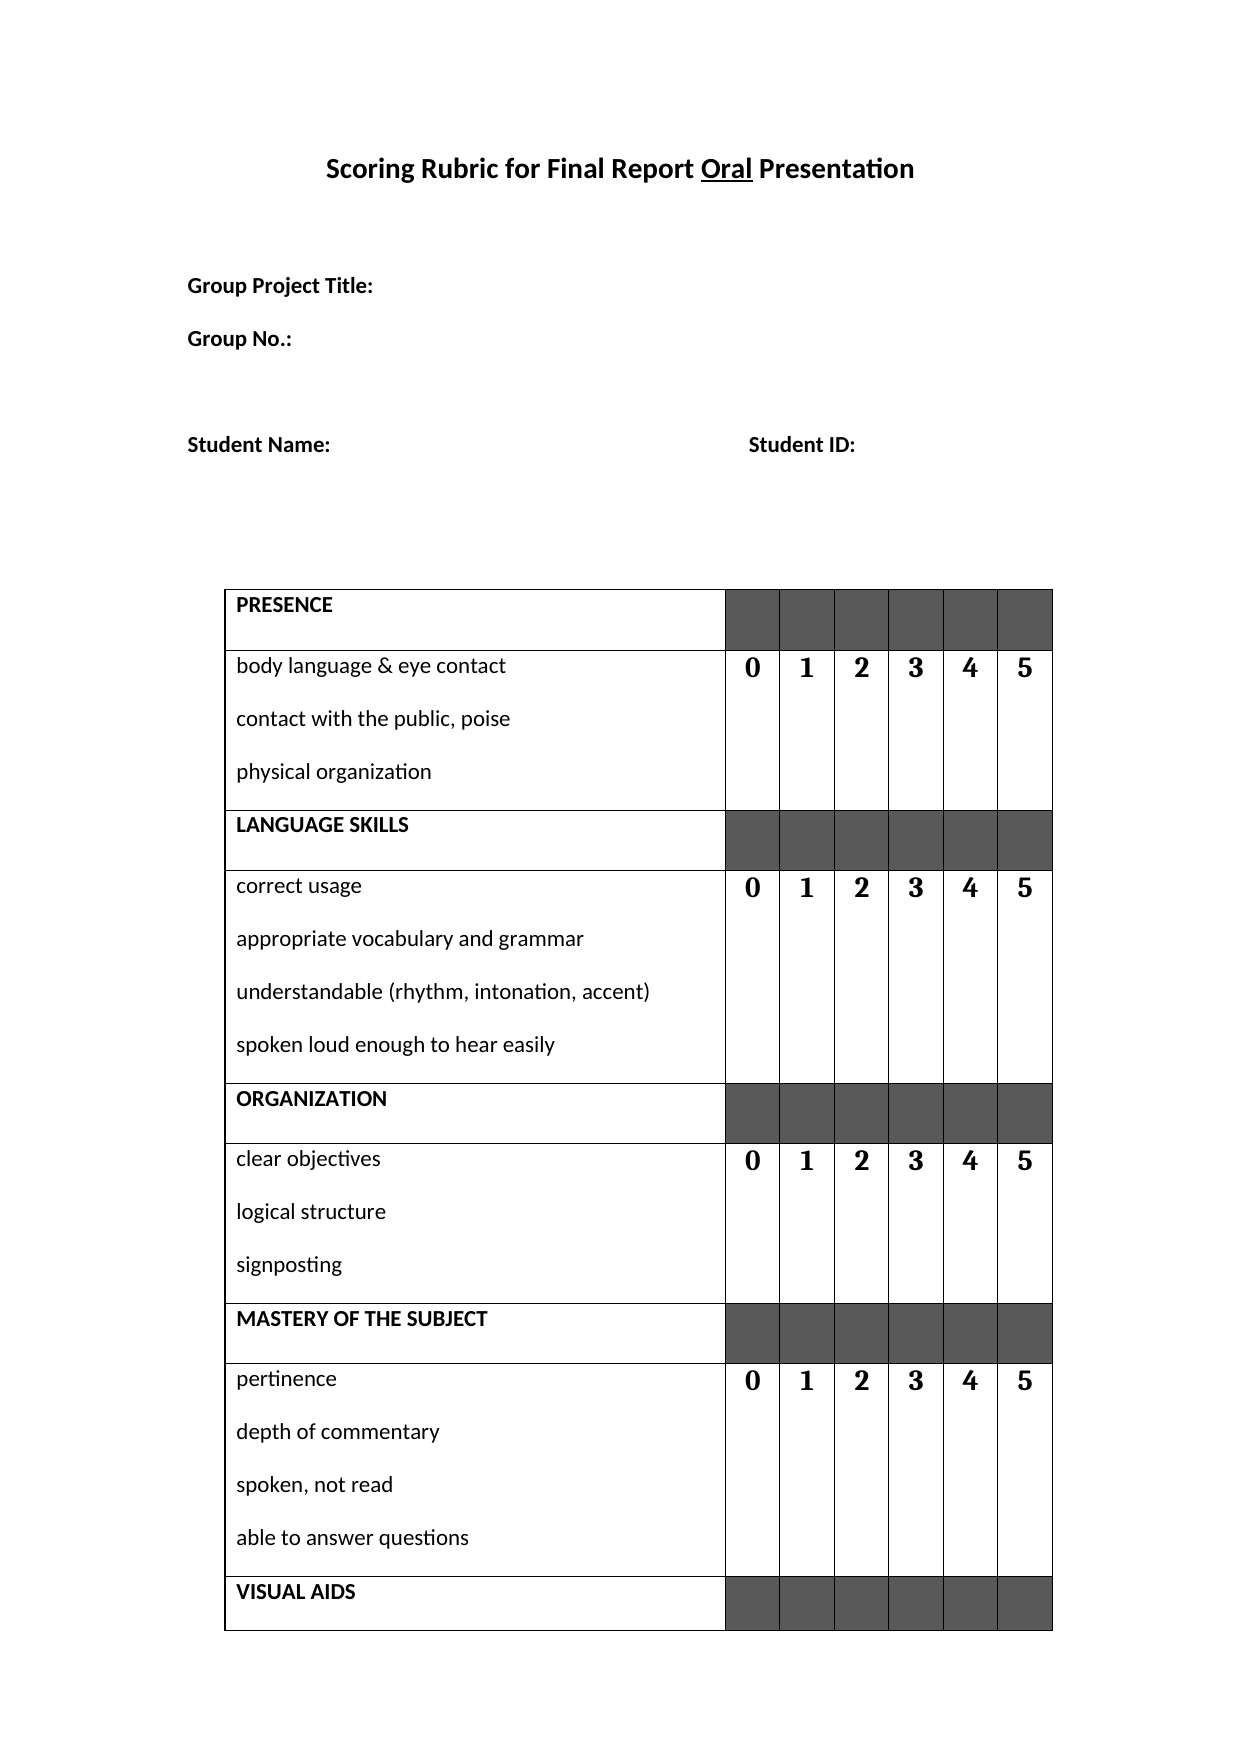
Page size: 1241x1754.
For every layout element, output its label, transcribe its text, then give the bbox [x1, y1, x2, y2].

table_cell 5 [998, 651, 1052, 809]
table_cell [726, 1577, 779, 1630]
table_cell [889, 1577, 943, 1630]
table_header [889, 590, 943, 650]
table_cell LANGUAGE SKILLS [226, 811, 725, 870]
table_cell [835, 1304, 888, 1363]
table_cell pertinence depth of commentary spoken, not read able to answer questions [226, 1364, 725, 1576]
table_cell [889, 811, 943, 870]
table_header [998, 590, 1052, 650]
table_cell 5 [998, 871, 1052, 1083]
table_cell 1 [780, 871, 834, 1083]
table_cell 0 [726, 1364, 779, 1576]
table_cell clear objectives logical structure signposting [226, 1144, 725, 1303]
table_cell [780, 1304, 834, 1363]
table_cell 3 [889, 1364, 943, 1576]
table_cell 2 [835, 1144, 888, 1303]
text Student Name: Student ID: [187, 430, 1053, 458]
table_cell 1 [780, 1144, 834, 1303]
table_cell body language & eye contact contact with the public, poise physical organization [226, 651, 725, 809]
table_cell 0 [726, 651, 779, 809]
table_cell [726, 1304, 779, 1363]
text Group No.: [187, 324, 1053, 352]
table_cell correct usage appropriate vocabulary and grammar understandable (rhythm, intonation, accent) spoken loud enough to hear easily [226, 871, 725, 1083]
table_cell [998, 1577, 1052, 1630]
table_cell 3 [889, 1144, 943, 1303]
table_header [726, 590, 779, 650]
table_cell [998, 1304, 1052, 1363]
table_cell 3 [889, 651, 943, 809]
table_cell [726, 1084, 779, 1143]
table_cell 4 [944, 651, 997, 809]
table_cell [726, 811, 779, 870]
table_cell [835, 811, 888, 870]
table_cell [835, 1084, 888, 1143]
table_cell 2 [835, 871, 888, 1083]
table_cell 0 [726, 1144, 779, 1303]
table_cell 1 [780, 651, 834, 809]
text Group Project Title: [187, 271, 1053, 299]
table_header PRESENCE [226, 590, 725, 650]
table_cell 1 [780, 1364, 834, 1576]
table_cell [944, 1304, 997, 1363]
table_cell 4 [944, 1144, 997, 1303]
table_cell [944, 1084, 997, 1143]
table_cell [998, 1084, 1052, 1143]
table_cell [780, 1577, 834, 1630]
table_cell 3 [889, 871, 943, 1083]
table_cell 4 [944, 1364, 997, 1576]
text Scoring Rubric for Final Report Oral Presentation [187, 150, 1053, 186]
table_header [944, 590, 997, 650]
table_header [835, 590, 888, 650]
table_cell [889, 1304, 943, 1363]
table_cell [944, 811, 997, 870]
table_cell 2 [835, 1364, 888, 1576]
table_header [780, 590, 834, 650]
table_cell [780, 811, 834, 870]
table_cell 4 [944, 871, 997, 1083]
table_cell [780, 1084, 834, 1143]
table_cell [835, 1577, 888, 1630]
table_cell ORGANIZATION [226, 1084, 725, 1143]
table_cell 5 [998, 1364, 1052, 1576]
table_cell [944, 1577, 997, 1630]
table_cell [889, 1084, 943, 1143]
table_cell 5 [998, 1144, 1052, 1303]
table_cell VISUAL AIDS [226, 1577, 725, 1630]
table_cell 2 [835, 651, 888, 809]
table_cell MASTERY OF THE SUBJECT [226, 1304, 725, 1363]
table_cell [998, 811, 1052, 870]
table_cell 0 [726, 871, 779, 1083]
